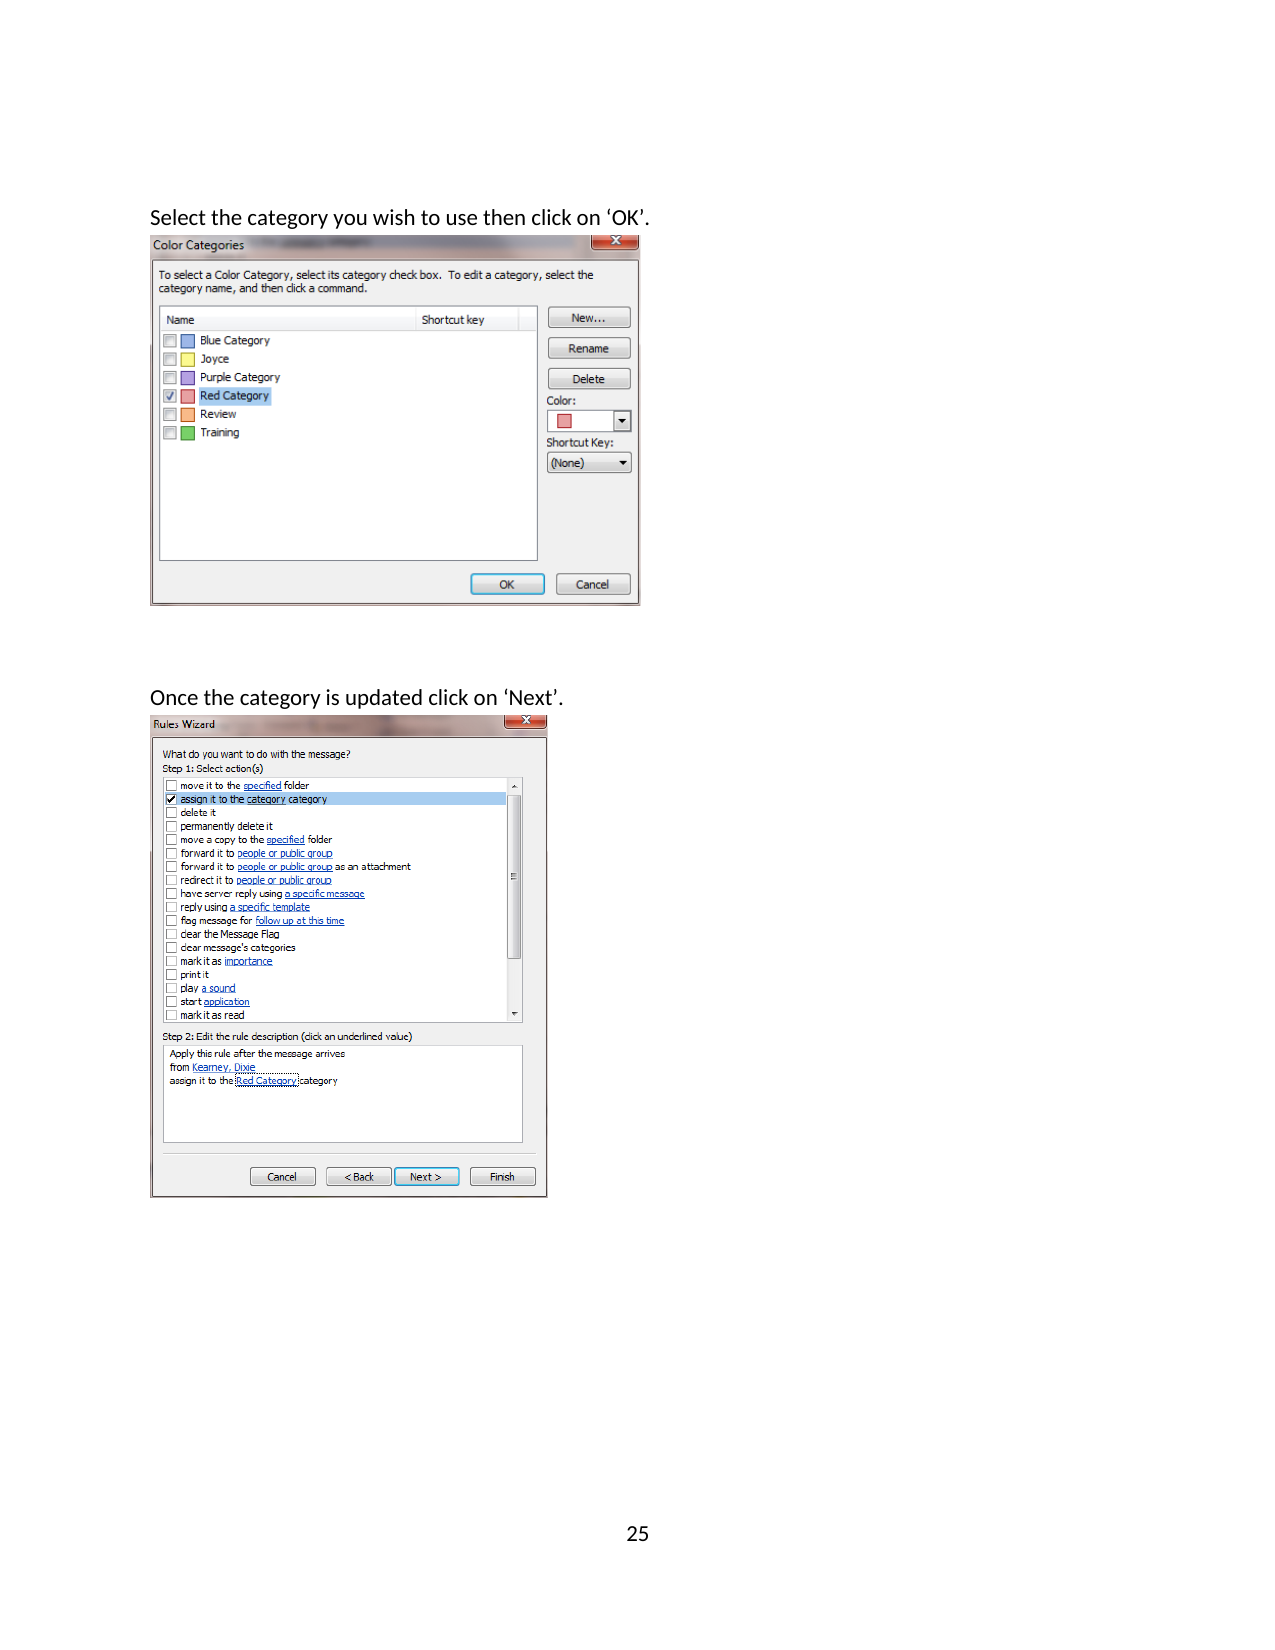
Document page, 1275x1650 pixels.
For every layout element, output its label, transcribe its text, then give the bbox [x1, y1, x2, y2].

picture [150, 235, 641, 606]
picture [150, 715, 548, 1198]
